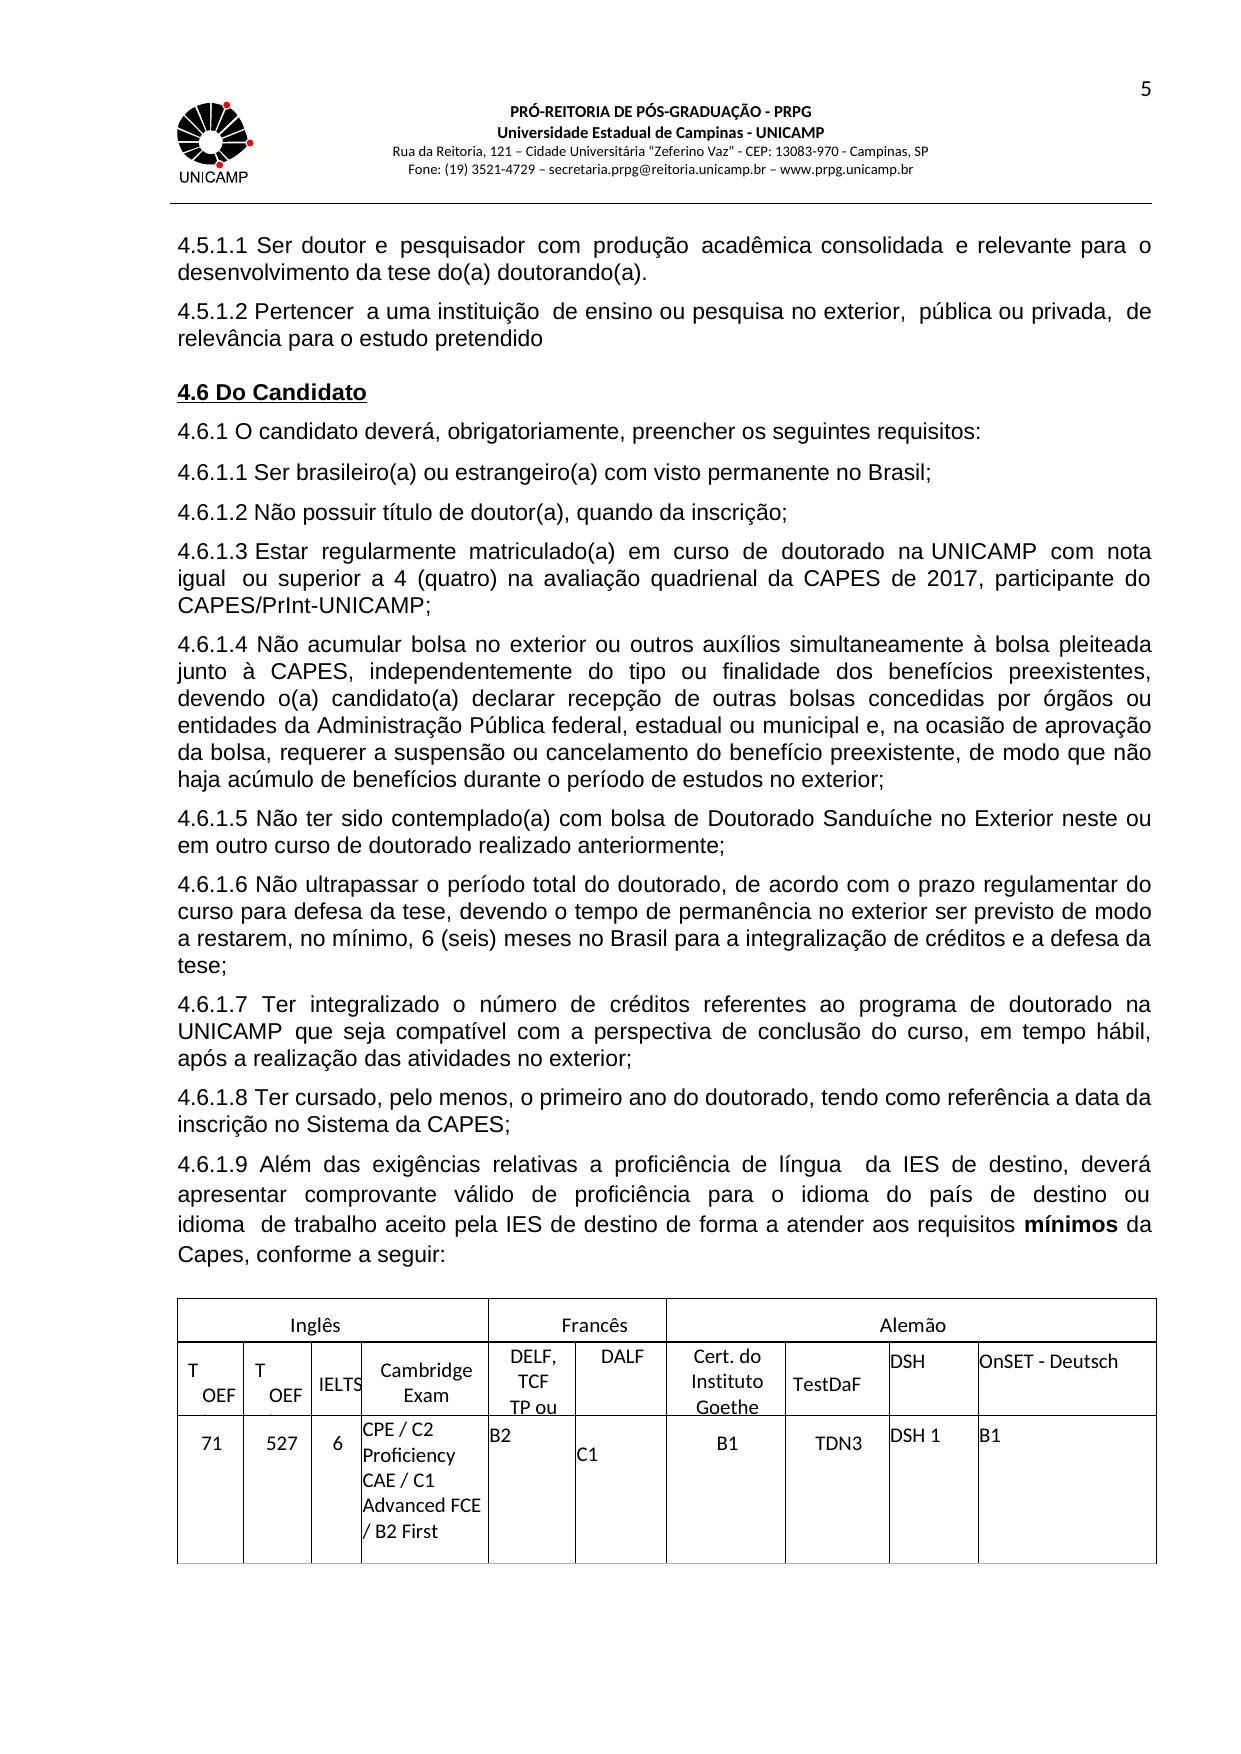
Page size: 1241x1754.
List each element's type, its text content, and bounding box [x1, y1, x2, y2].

text 4.5.1.1 Ser doutor e pesquisador com produção acadêmica consolidada e relevante para o desenvolvimento da tese do(a) doutorando(a). [177, 232, 1152, 285]
table_cell B1 [979, 1416, 1156, 1563]
text 4.6.1.5 Não ter sido contemplado(a) com bolsa de Doutorado Sanduíche no Exterior neste ou em outro curso de doutorado realizado anteriormente; [177, 805, 1152, 858]
table_cell B1 [667, 1416, 785, 1563]
text 4.6.1.7 Ter integralizado o número de créditos referentes ao programa de doutorado na UNICAMP que seja compatível com a perspectiva de conclusão do curso, em tempo hábil, após a realização das atividades no exterior; [177, 991, 1152, 1071]
table_header Inglês [178, 1299, 488, 1341]
table_cell TestDaF [786, 1343, 889, 1415]
text 4.6 Do Candidato [177, 379, 1152, 405]
table_cell TDN3 [786, 1416, 889, 1563]
table_cell IELTS [312, 1343, 361, 1415]
table_cell DALF [576, 1343, 666, 1415]
table_cell 527 [244, 1416, 311, 1563]
table_cell Cert. do Instituto Goethe [667, 1343, 785, 1415]
table_header Francês [489, 1299, 666, 1341]
table_cell OnSET - Deutsch [979, 1343, 1156, 1415]
text 4.5.1.2 Pertencer a uma instituição de ensino ou pesquisa no exterior, pública ou privada, de relevância para o estudo pretendido [177, 298, 1152, 352]
table_cell TOEFL ITP [244, 1343, 311, 1415]
text 4.6.1 O candidato deverá, obrigatoriamente, preencher os seguintes requisitos: [177, 418, 1152, 445]
table_cell 6 [312, 1416, 361, 1563]
table_cell DSH [890, 1343, 978, 1415]
text 4.6.1.9 Além das exigências relativas a proficiência de língua da IES de destino, deverá apresentar comprovante válido de proficiência para o idioma do país de destino ou idioma de trabalho aceito pela IES de destino de forma a atender aos requisitos mínimos da Capes, conforme a seguir: [177, 1151, 1152, 1267]
table_cell CPE / C2 Proficiency CAE / C1 Advanced FCE / B2 First [362, 1416, 488, 1563]
table_cell DSH 1 [890, 1416, 978, 1563]
table_cell DELF, TCF TP ou TCF CAPES [489, 1343, 575, 1415]
table_cell 71 [178, 1416, 243, 1563]
text 4.6.1.6 Não ultrapassar o período total do doutorado, de acordo com o prazo regulamentar do curso para defesa da tese, devendo o tempo de permanência no exterior ser previsto de modo a restarem, no mínimo, 6 (seis) meses no Brasil para a integralização de créditos e a defesa da tese; [177, 871, 1152, 978]
text 4.6.1.3 Estar regularmente matriculado(a) em curso de doutorado na UNICAMP com nota igual ou superior a 4 (quatro) na avaliação quadrienal da CAPES de 2017, participante do CAPES/PrInt-UNICAMP; [177, 538, 1152, 618]
text 4.6.1.1 Ser brasileiro(a) ou estrangeiro(a) com visto permanente no Brasil; [177, 459, 1152, 485]
text 4.6.1.4 Não acumular bolsa no exterior ou outros auxílios simultaneamente à bolsa pleiteada junto à CAPES, independentemente do tipo ou ﬁnalidade dos benefícios preexistentes, devendo o(a) candidato(a) declarar recepção de outras bolsas concedidas por órgãos ou entidades da Administração Pública federal, estadual ou municipal e, na ocasião de aprovação da bolsa, requerer a suspensão ou cancelamento do benefício preexistente, de modo que não haja acúmulo de benefícios durante o período de estudos no exterior; [177, 631, 1152, 792]
table_cell B2 [489, 1416, 575, 1563]
text 4.6.1.8 Ter cursado, pelo menos, o primeiro ano do doutorado, tendo como referência a data da inscrição no Sistema da CAPES; [177, 1084, 1152, 1137]
table_cell C1 [576, 1416, 666, 1563]
table_cell Cambridge Exam [362, 1343, 488, 1415]
table_cell TOEFL IBT [178, 1343, 243, 1415]
text 4.6.1.2 Não possuir título de doutor(a), quando da inscrição; [177, 498, 1152, 525]
table_header Alemão [667, 1299, 1156, 1341]
